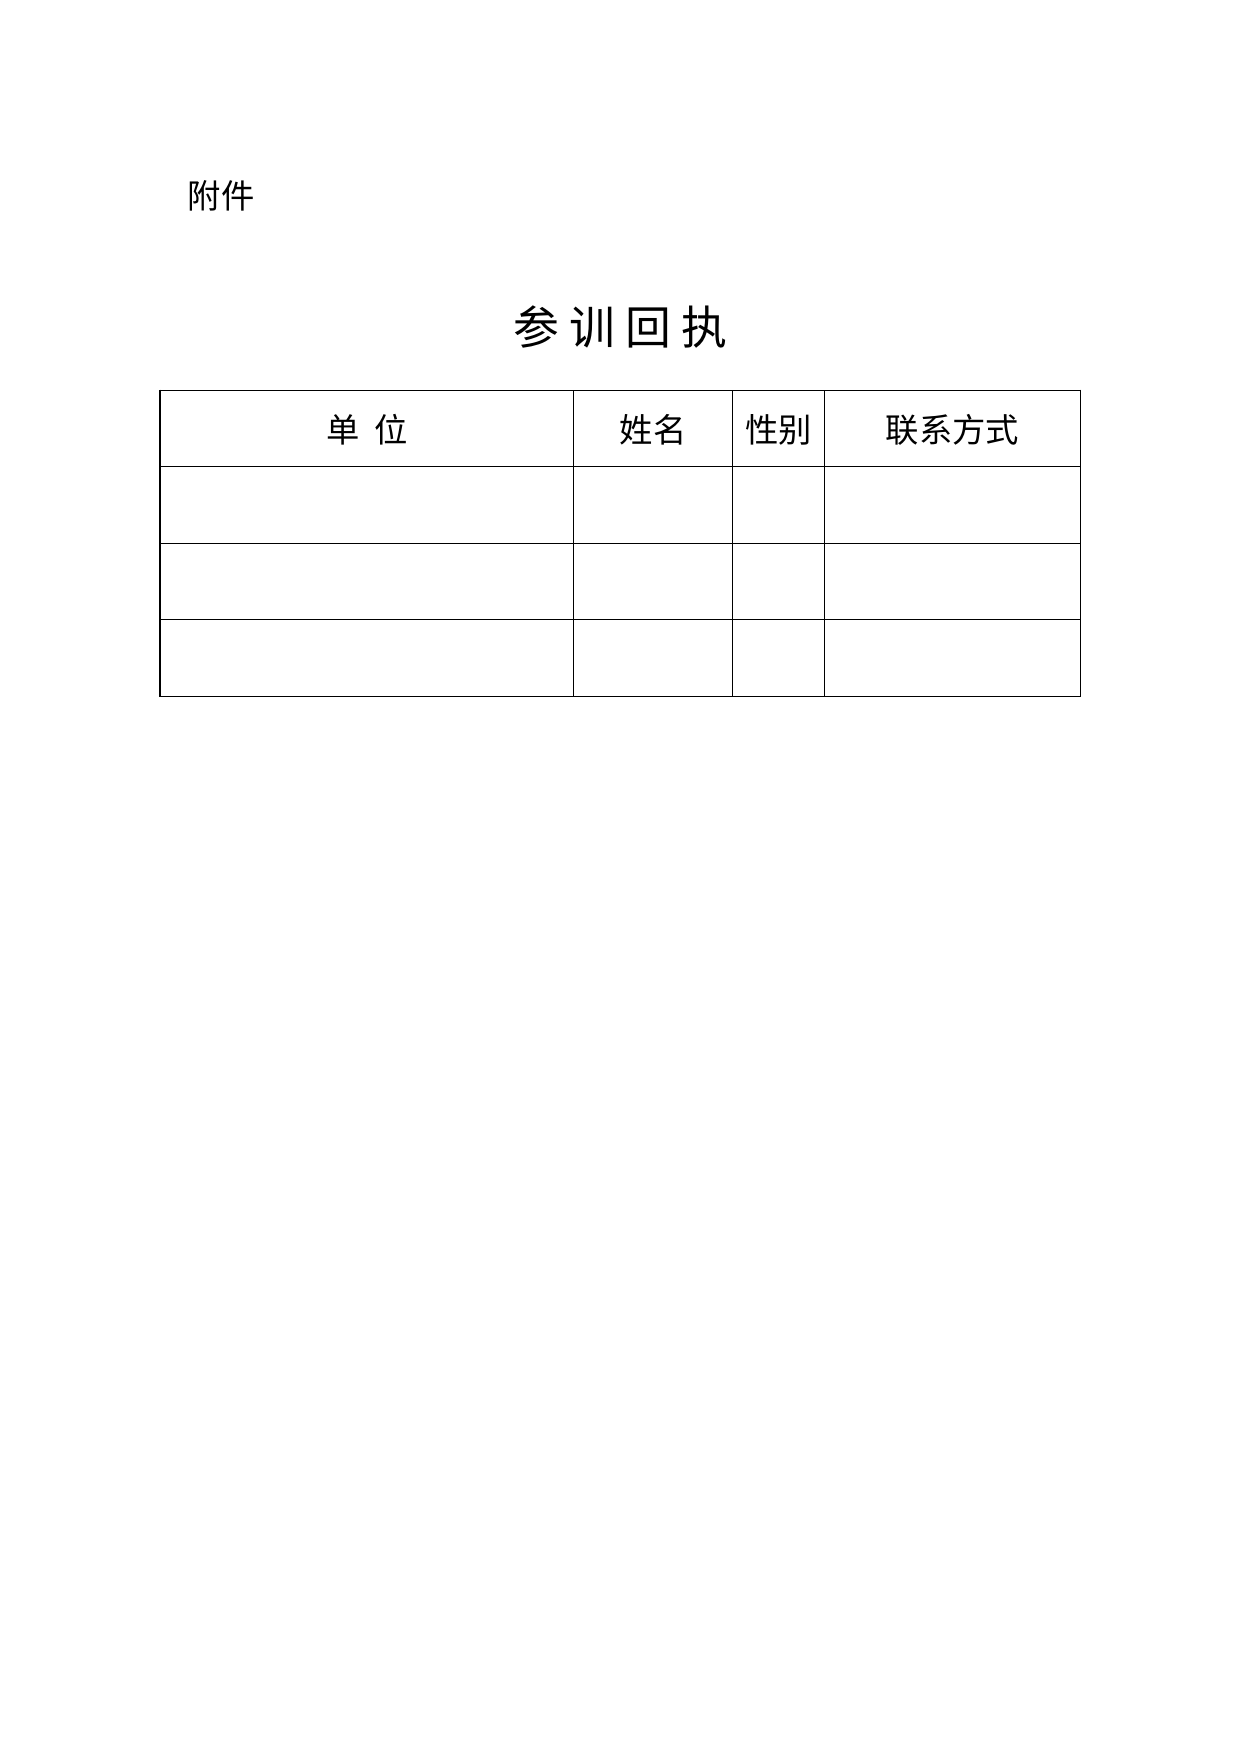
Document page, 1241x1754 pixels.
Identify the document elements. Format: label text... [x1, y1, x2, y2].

table_cell [161, 620, 573, 696]
table_header 性别 [733, 391, 824, 466]
text 参 训 回 执 [187, 276, 1053, 373]
table_cell [161, 467, 573, 543]
table_cell [825, 620, 1080, 696]
table_cell [574, 544, 732, 619]
table_cell [574, 467, 732, 543]
table_cell [733, 467, 824, 543]
table_header 姓名 [574, 391, 732, 466]
table_cell [574, 620, 732, 696]
table_cell [161, 544, 573, 619]
table_header 单 位 [161, 391, 573, 466]
text 附件 [187, 162, 1053, 227]
table_cell [733, 620, 824, 696]
table_cell [733, 544, 824, 619]
table_cell [825, 467, 1080, 543]
table_header 联系方式 [825, 391, 1080, 466]
table_cell [825, 544, 1080, 619]
